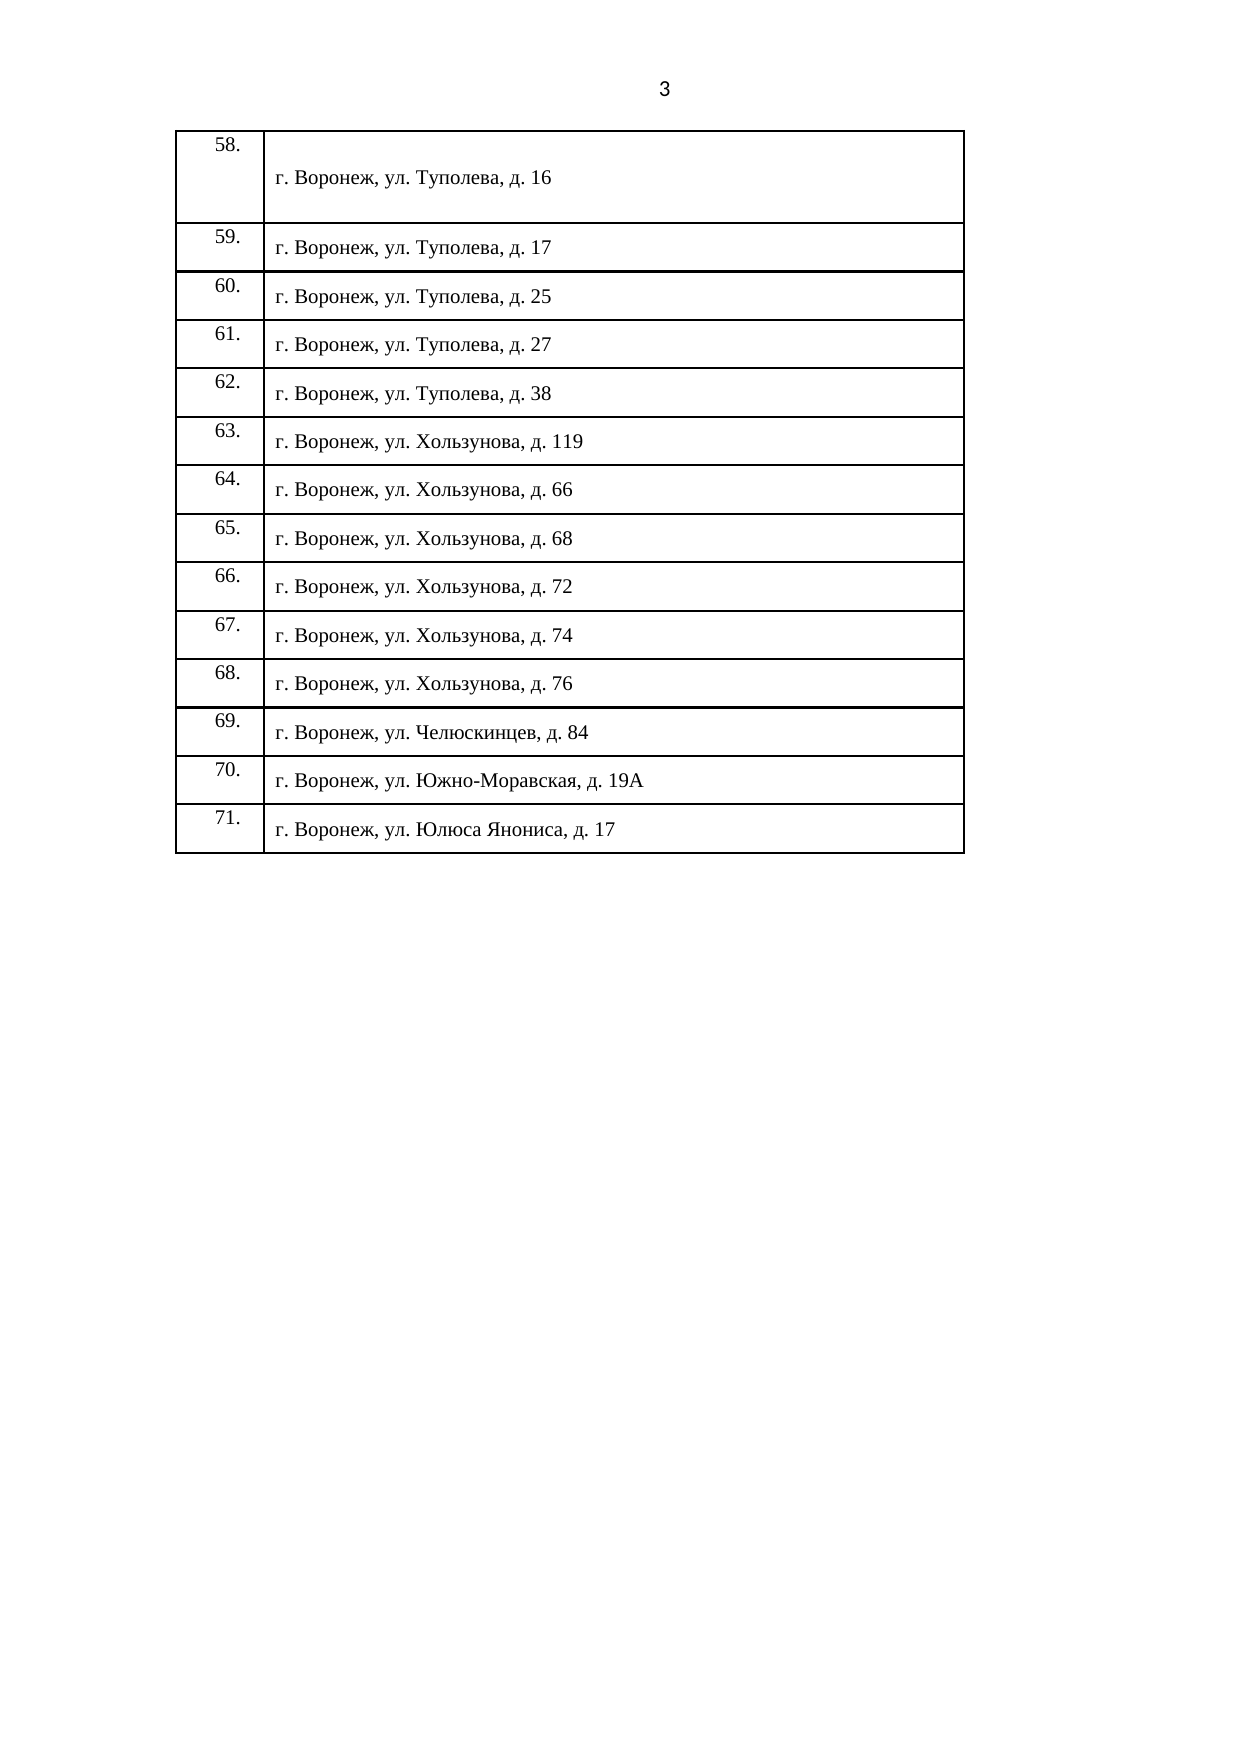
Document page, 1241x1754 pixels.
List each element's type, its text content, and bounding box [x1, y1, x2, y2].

table_cell г. Воронеж, ул. Юлюса Янониса, д. 17 [265, 805, 963, 852]
table_cell г. Воронеж, ул. Туполева, д. 25 [265, 273, 963, 319]
table_cell г. Воронеж, ул. Туполева, д. 17 [265, 224, 963, 270]
table_cell г. Воронеж, ул. Хользунова, д. 66 [265, 466, 963, 513]
table_cell г. Воронеж, ул. Хользунова, д. 68 [265, 515, 963, 561]
table_cell г. Воронеж, ул. Челюскинцев, д. 84 [265, 709, 963, 755]
table_cell [177, 757, 263, 803]
table_cell г. Воронеж, ул. Хользунова, д. 72 [265, 563, 963, 609]
table_cell [177, 369, 263, 416]
table_cell г. Воронеж, ул. Южно-Моравская, д. 19А [265, 757, 963, 803]
table_cell [177, 660, 263, 706]
table_cell [177, 418, 263, 464]
table_cell г. Воронеж, ул. Хользунова, д. 76 [265, 660, 963, 706]
table_cell [177, 709, 263, 755]
table_cell [177, 563, 263, 609]
table_cell [177, 224, 263, 270]
table_cell [177, 273, 263, 319]
table_cell г. Воронеж, ул. Туполева, д. 16 [265, 132, 963, 222]
table_cell г. Воронеж, ул. Хользунова, д. 119 [265, 418, 963, 464]
table_cell [177, 321, 263, 367]
table_cell [177, 805, 263, 852]
table_cell [177, 132, 263, 222]
table_cell г. Воронеж, ул. Хользунова, д. 74 [265, 612, 963, 658]
table_cell [177, 466, 263, 513]
table_cell [177, 515, 263, 561]
table_cell [177, 612, 263, 658]
table_cell г. Воронеж, ул. Туполева, д. 27 [265, 321, 963, 367]
table_cell г. Воронеж, ул. Туполева, д. 38 [265, 369, 963, 416]
